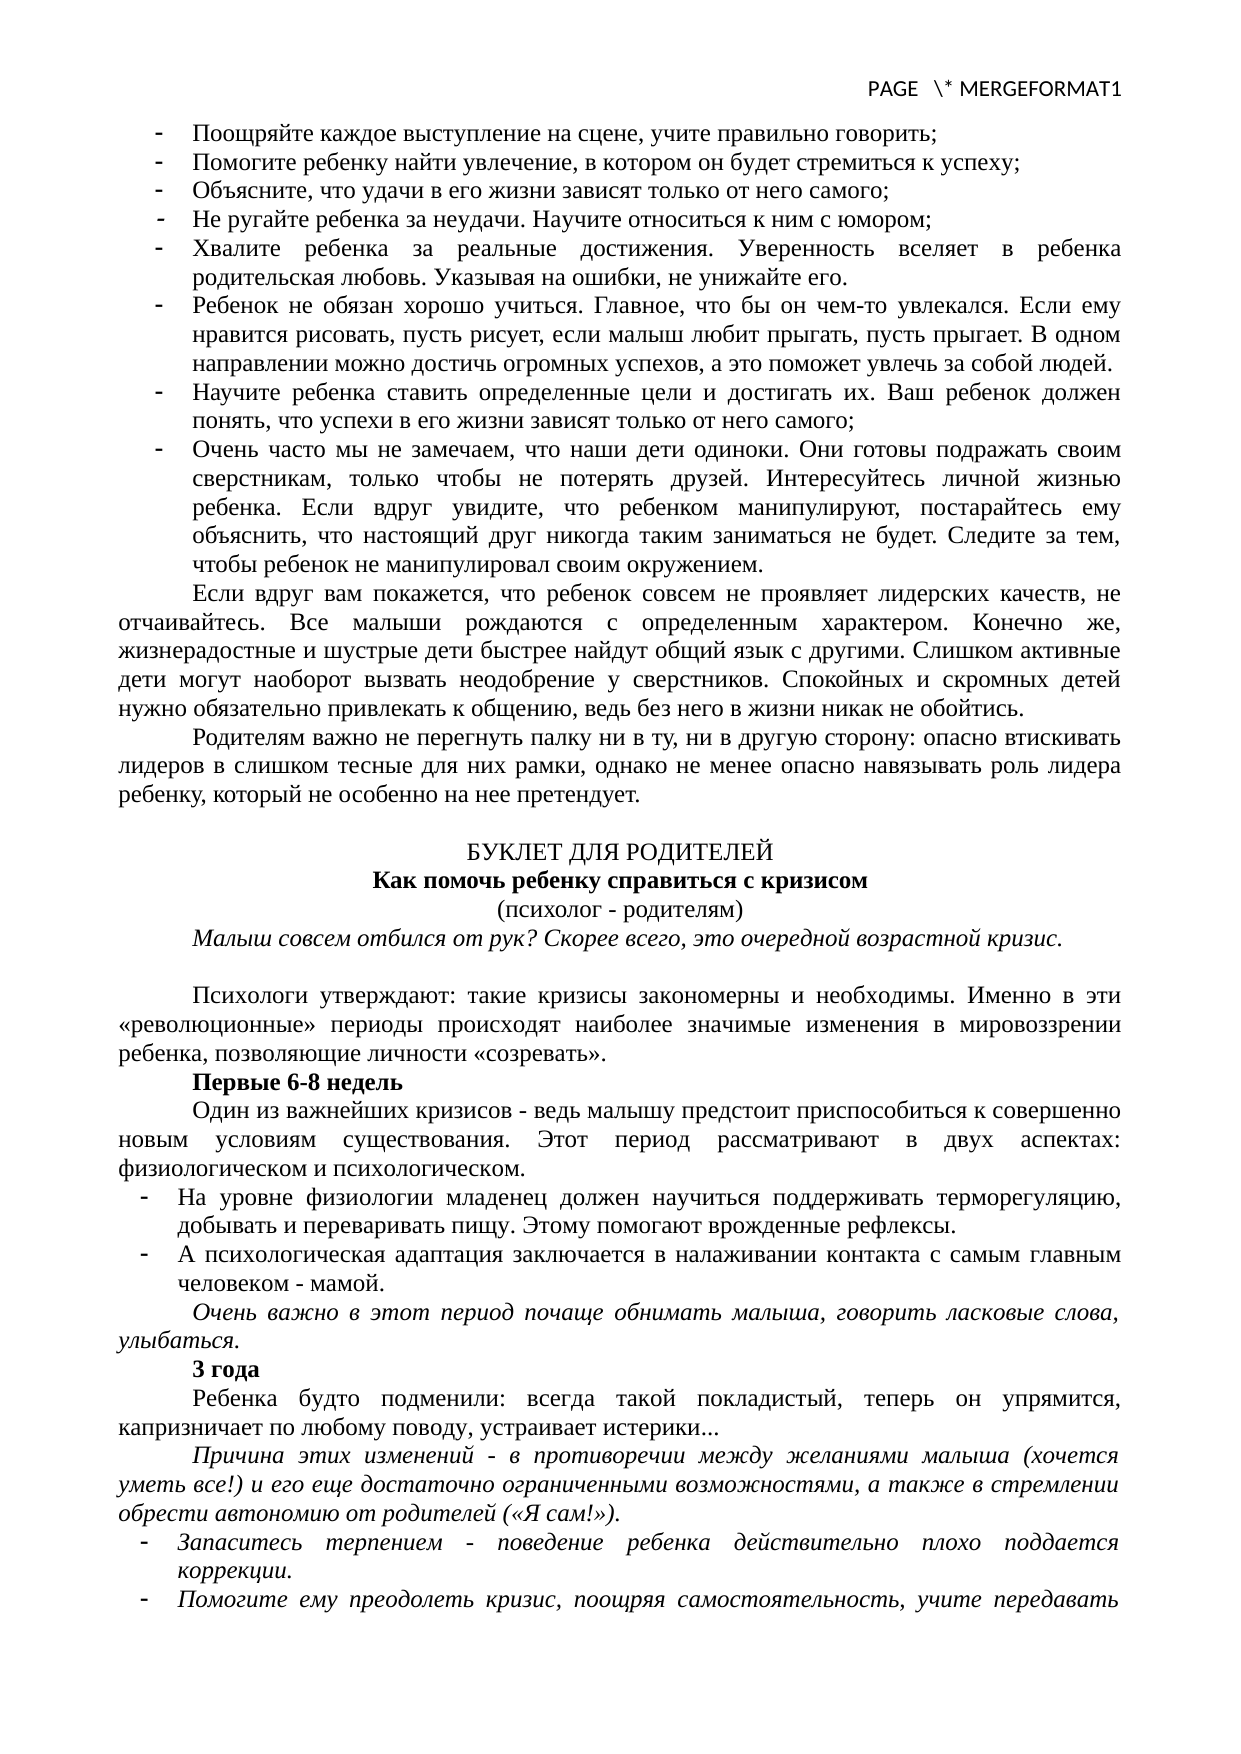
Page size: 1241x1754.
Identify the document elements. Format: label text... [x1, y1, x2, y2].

text Родителям важно не перегнуть палку ни в ту, ни в другую сторону: опасно втискивать лидеров в слишком тесные для них рамки, однако не менее опасно навязывать роль лидера ребенку, который не особенно на нее претендует. [118, 722, 1122, 808]
text Один из важнейших кризисов - ведь малышу предстоит приспособиться к совершенно новым условиям существования. Этот период рассматривают в двух аспектах: физиологическом и психологическом. [118, 1096, 1122, 1182]
text Психологи утверждают: такие кризисы закономерны и необходимы. Именно в эти «революционные» периоды происходят наиболее значимые изменения в мировоззрении ребенка, позволяющие личности «созревать». [118, 981, 1122, 1067]
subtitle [140, 1584, 1122, 1613]
subtitle Причина этих изменений - в противоречии между желаниями малыша (хочется уметь все!) и его еще достаточно ограниченными возможностями, а также в стремлении обрести автономию от родителей («Я сам!»). [118, 1441, 1122, 1527]
title (психолог - родителям) [118, 894, 1122, 923]
list Не ругайте ребенка за неудачи. Научите относиться к ним с юмором; [154, 204, 1122, 233]
text Очень важно в этот период почаще обнимать малыша, говорить ласковые слова, улыбаться. [118, 1297, 1122, 1354]
list Научите ребенка ставить определенные цели и достигать их. Ваш ребенок должен понять, что успехи в его жизни зависят только от него самого; [154, 377, 1122, 434]
text Если вдруг вам покажется, что ребенок совсем не проявляет лидерских качеств, не отчаивайтесь. Все малыши рождаются с определенным характером. Конечно же, жизнерадостные и шустрые дети быстрее найдут общий язык с другими. Слишком активные дети могут наоборот вызвать неодобрение у сверстников. Спокойных и скромных детей нужно обязательно привлекать к общению, ведь без него в жизни никак не обойтись. [118, 578, 1122, 722]
list Очень часто мы не замечаем, что наши дети одиноки. Они готовы подражать своим сверстникам, только чтобы не потерять друзей. Интересуйтесь личной жизнью ребенка. Если вдруг увидите, что ребенком манипулируют, постарайтесь ему объяснить, что настоящий друг никогда таким заниматься не будет. Следите за тем, чтобы ребенок не манипулировал своим окружением. [154, 434, 1122, 578]
text Буклет для родителей [118, 837, 1122, 866]
text 3 года [118, 1354, 1122, 1383]
text Первые 6-8 недель [118, 1067, 1122, 1096]
subtitle Запаситесь терпением - поведение ребенка действительно плохо поддается коррекции. [140, 1527, 1122, 1584]
text Ребенка будто подменили: всегда такой покладистый, теперь он упрямится, капризничает по любому поводу, устраивает истерики... [118, 1383, 1122, 1441]
list Помогите ребенку найти увлечение, в котором он будет стремиться к успеху; [154, 147, 1122, 176]
list Хвалите ребенка за реальные достижения. Уверенность вселяет в ребенка родительская любовь. Указывая на ошибки, не унижайте его. [154, 233, 1122, 291]
list Объясните, что удачи в его жизни зависят только от него самого; [154, 176, 1122, 204]
list На уровне физиологии младенец должен научиться поддерживать терморегуляцию, добывать и переваривать пищу. Этому помогают врожденные рефлексы. [140, 1182, 1122, 1239]
text Малыш совсем отбился от рук? Скорее всего, это очередной возрастной кризис. [118, 923, 1122, 952]
list Ребенок не обязан хорошо учиться. Главное, что бы он чем-то увлекался. Если ему нравится рисовать, пусть рисует, если малыш любит прыгать, пусть прыгает. В одном направлении можно достичь огромных успехов, а это поможет увлечь за собой людей. [154, 291, 1122, 377]
list А психологическая адаптация заключается в налаживании контакта с самым главным человеком - мамой. [140, 1239, 1122, 1297]
list Поощряйте каждое выступление на сцене, учите правильно говорить; [154, 118, 1122, 147]
title Как помочь ребенку справиться с кризисом [118, 866, 1122, 894]
